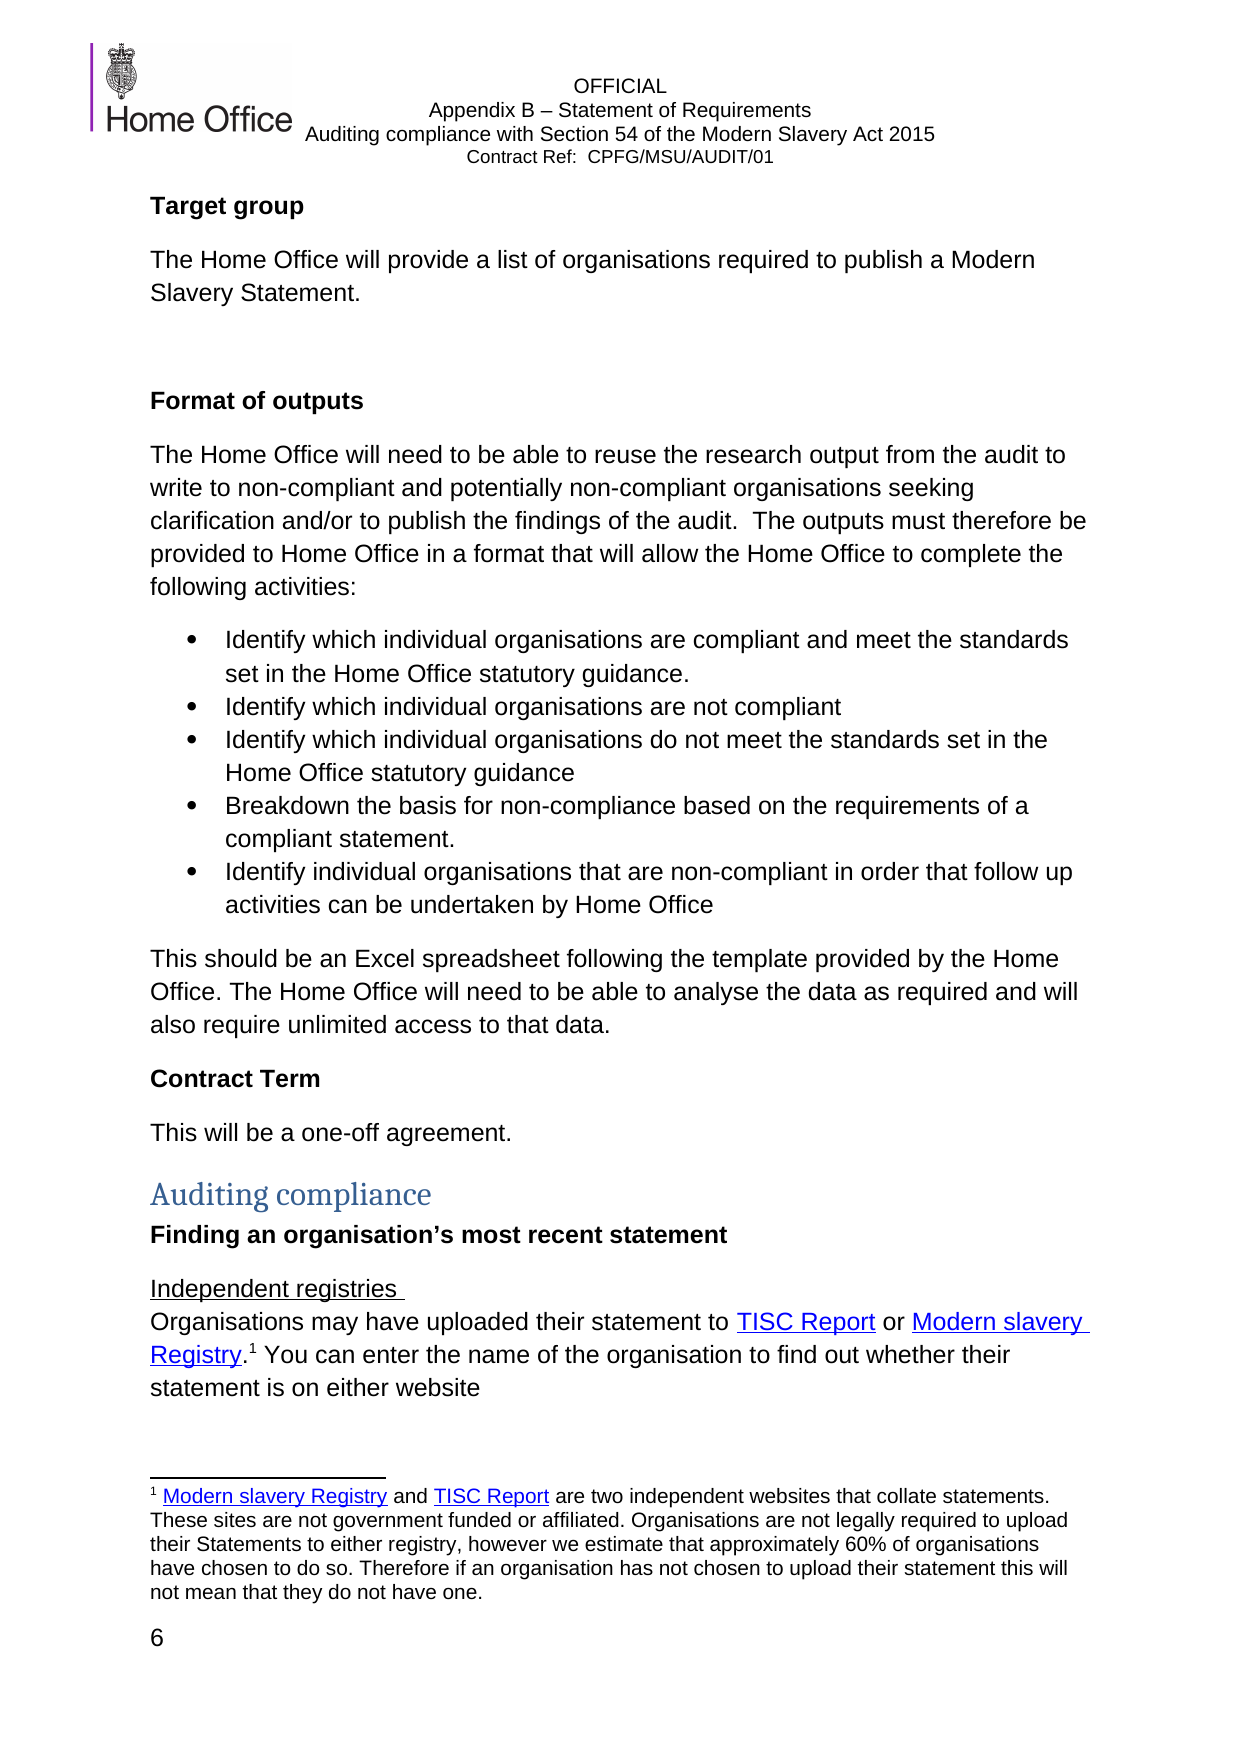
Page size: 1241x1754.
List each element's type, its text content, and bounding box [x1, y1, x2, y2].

list Identify individual organisations that are non-compliant in order that follow up activities can be undertaken by Home Office [187, 857, 1090, 919]
picture [90, 43, 292, 132]
list Identify which individual organisations are compliant and meet the standards set in the Home Office statutory guidance. [187, 626, 1090, 687]
text Format of outputs [150, 386, 1090, 414]
list Breakdown the basis for non-compliance based on the requirements of a compliant statement. [187, 791, 1090, 853]
list Identify which individual organisations do not meet the standards set in the Home Office statutory guidance [187, 725, 1090, 787]
text Independent registries Organisations may have uploaded their statement to TISC Report or Modern slavery Registry. You can enter the name of the organisation to find out whether their statement is on either website [150, 1274, 1090, 1402]
text The Home Office will provide a list of organisations required to publish a Modern Slavery Statement. [150, 245, 1090, 307]
subtitle Auditing compliance [150, 1176, 1090, 1214]
text Finding an organisation’s most recent statement [150, 1220, 1090, 1249]
text Target group [150, 191, 1090, 220]
text The Home Office will need to be able to reuse the research output from the audit to write to non-compliant and potentially non-compliant organisations seeking clarification and/or to publish the findings of the audit. The outputs must therefore be provided to Home Office in a format that will allow the Home Office to complete the following activities: [150, 439, 1090, 600]
text Contract Term [150, 1064, 1090, 1093]
list Identify which individual organisations are not compliant [187, 692, 1090, 721]
text This should be an Excel spreadsheet following the template provided by the Home Office. The Home Office will need to be able to analyse the data as required and will also require unlimited access to that data. [150, 944, 1090, 1039]
text This will be a one-off agreement. [150, 1118, 1090, 1147]
